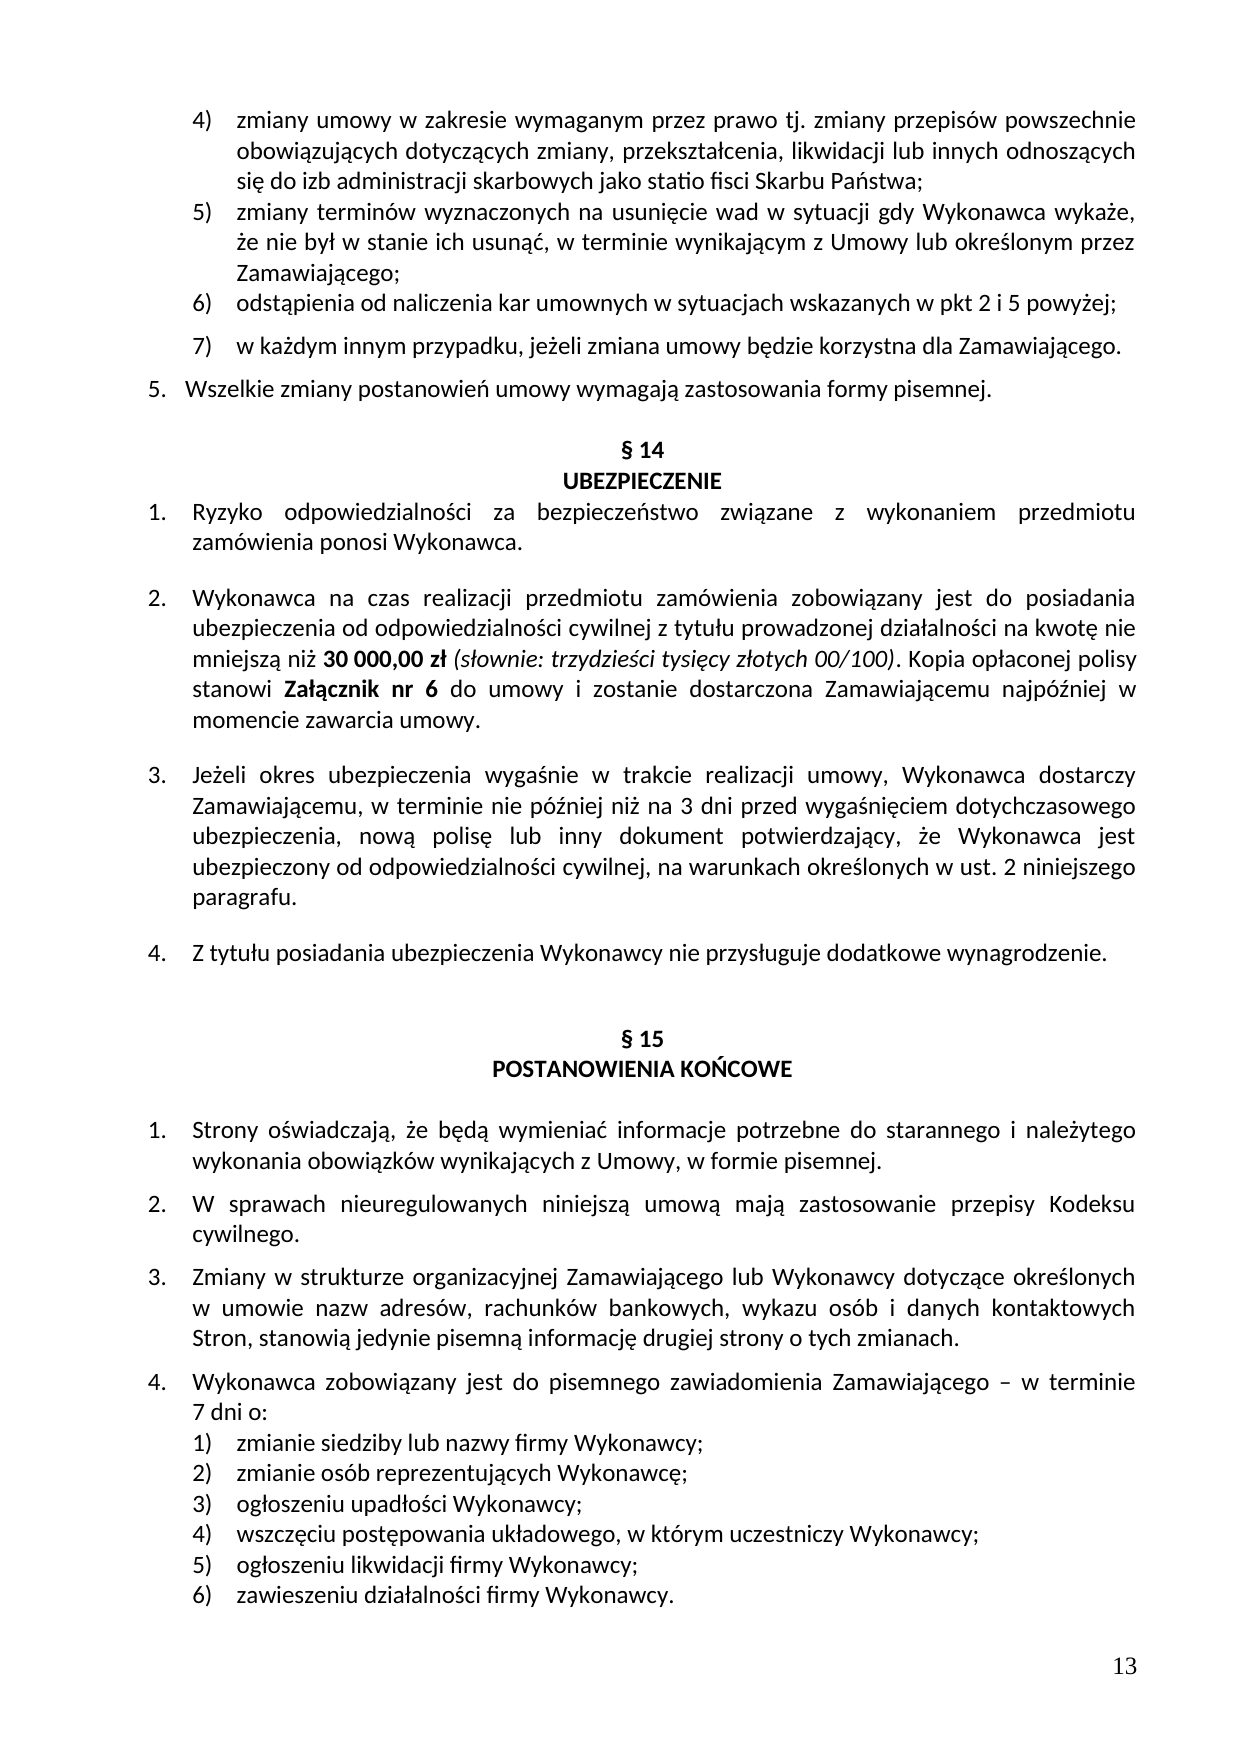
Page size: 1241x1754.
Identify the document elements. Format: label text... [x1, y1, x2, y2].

list Zmiany w strukturze organizacyjnej Zamawiającego lub Wykonawcy dotyczące określonych w umowie nazw adresów, rachunków bankowych, wykazu osób i danych kontaktowych Stron, stanowią jedynie pisemną informację drugiej strony o tych zmianach. [148, 1262, 1137, 1353]
list ogłoszeniu upadłości Wykonawcy; [192, 1488, 1137, 1518]
list w każdym innym przypadku, jeżeli zmiana umowy będzie korzystna dla Zamawiającego. [192, 331, 1137, 361]
list Strony oświadczają, że będą wymieniać informacje potrzebne do starannego i należytego wykonania obowiązków wynikających z Umowy, w formie pisemnej. [148, 1114, 1137, 1176]
text § 14 [148, 434, 1137, 465]
list Ryzyko odpowiedzialności za bezpieczeństwo związane z wykonaniem przedmiotu zamówienia ponosi Wykonawca. [148, 496, 1137, 557]
list wszczęciu postępowania układowego, w którym uczestniczy Wykonawcy; [192, 1518, 1137, 1549]
list zawieszeniu działalności firmy Wykonawcy. [192, 1579, 1137, 1610]
list W sprawach nieuregulowanych niniejszą umową mają zastosowanie przepisy Kodeksu cywilnego. [148, 1188, 1137, 1249]
list zmiany terminów wyznaczonych na usunięcie wad w sytuacji gdy Wykonawca wykaże, że nie był w stanie ich usunąć, w terminie wynikającym z Umowy lub określonym przez Zamawiającego; [192, 196, 1137, 287]
list zmiany umowy w zakresie wymaganym przez prawo tj. zmiany przepisów powszechnie obowiązujących dotyczących zmiany, przekształcenia, likwidacji lub innych odnoszących się do izb administracji skarbowych jako statio fisci Skarbu Państwa; [192, 104, 1137, 196]
list Wszelkie zmiany postanowień umowy wymagają zastosowania formy pisemnej. [148, 373, 1137, 404]
list Jeżeli okres ubezpieczenia wygaśnie w trakcie realizacji umowy, Wykonawca dostarczy Zamawiającemu, w terminie nie później niż na 3 dni przed wygaśnięciem dotychczasowego ubezpieczenia, nową polisę lub inny dokument potwierdzający, że Wykonawca jest ubezpieczony od odpowiedzialności cywilnej, na warunkach określonych w ust. 2 niniejszego paragrafu. [148, 759, 1137, 912]
text UBEZPIECZENIE [148, 465, 1137, 496]
list odstąpienia od naliczenia kar umownych w sytuacjach wskazanych w pkt 2 i 5 powyżej; [192, 287, 1137, 318]
list Wykonawca zobowiązany jest do pisemnego zawiadomienia Zamawiającego – w terminie 7 dni o: [148, 1366, 1137, 1427]
list Z tytułu posiadania ubezpieczenia Wykonawcy nie przysługuje dodatkowe wynagrodzenie. [148, 937, 1137, 967]
text POSTANOWIENIA KOŃCOWE [148, 1053, 1137, 1084]
list ogłoszeniu likwidacji firmy Wykonawcy; [192, 1549, 1137, 1579]
list zmianie osób reprezentujących Wykonawcę; [192, 1457, 1137, 1488]
list zmianie siedziby lub nazwy firmy Wykonawcy; [192, 1427, 1137, 1457]
list Wykonawca na czas realizacji przedmiotu zamówienia zobowiązany jest do posiadania ubezpieczenia od odpowiedzialności cywilnej z tytułu prowadzonej działalności na kwotę nie mniejszą niż 30 000,00 zł (słownie: trzydzieści tysięcy złotych 00/100). Kopia opłaconej polisy stanowi Załącznik nr 6 do umowy i zostanie dostarczona Zamawiającemu najpóźniej w momencie zawarcia umowy. [148, 582, 1137, 734]
text § 15 [148, 1023, 1137, 1053]
